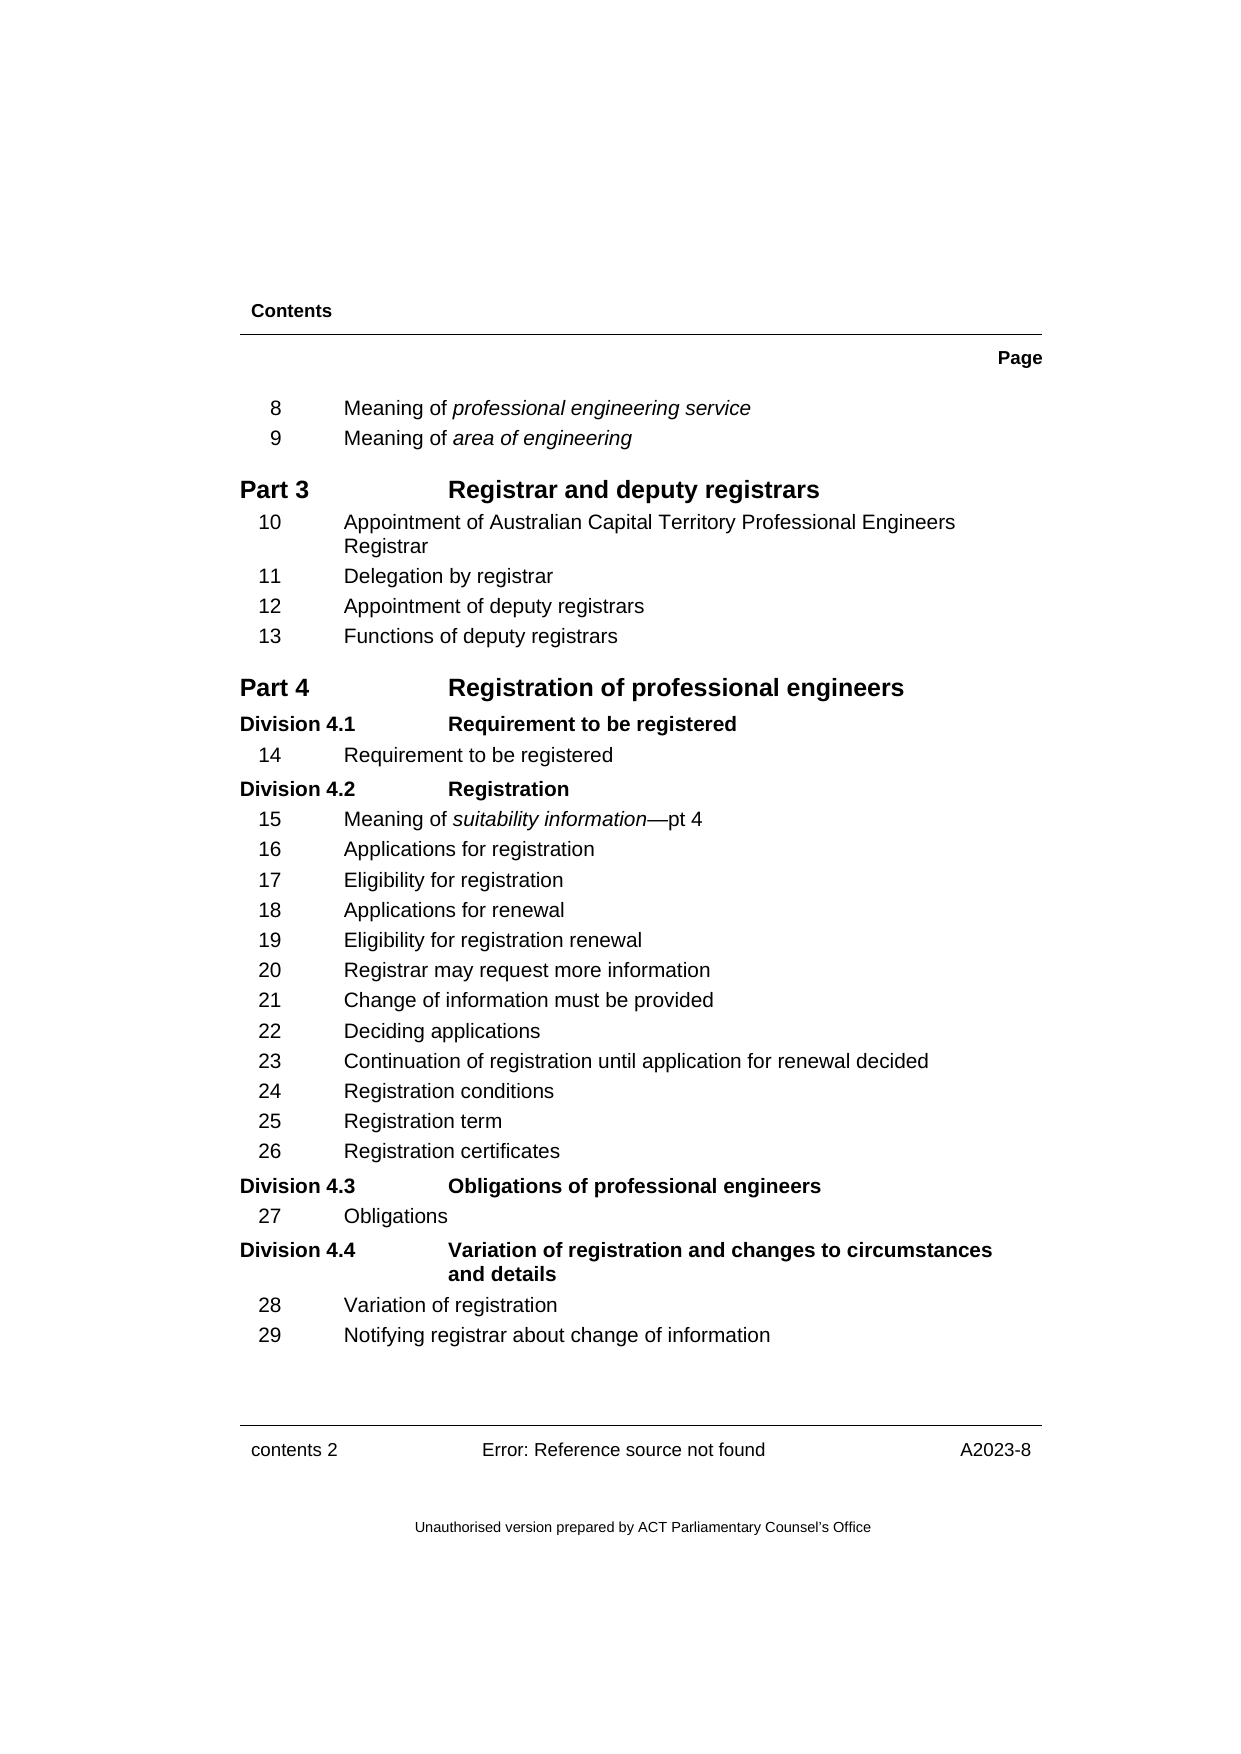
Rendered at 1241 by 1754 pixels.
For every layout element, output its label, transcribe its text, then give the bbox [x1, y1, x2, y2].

text 13 Functions of deputy registrars 7 [239, 624, 996, 648]
text 8 Meaning of professional engineering service 5 [239, 395, 996, 419]
text Division 4.3 Obligations of professional engineers 17 [239, 1174, 996, 1198]
text 10 Appointment of Australian Capital Territory Professional Engineers Registrar 7 [239, 509, 996, 557]
text Division 4.2 Registration 9 [239, 777, 996, 801]
text Division 4.1 Requirement to be registered 9 [239, 712, 996, 736]
text 28 Variation of registration 17 [239, 1292, 996, 1316]
text 17 Eligibility for registration 11 [239, 867, 996, 891]
text Part 3 Registrar and deputy registrars 7 [239, 474, 996, 503]
text 27 Obligations 17 [239, 1204, 996, 1228]
text 19 Eligibility for registration renewal 13 [239, 928, 996, 952]
text 25 Registration term 15 [239, 1109, 996, 1133]
text 23 Continuation of registration until application for renewal decided 14 [239, 1049, 996, 1073]
text 22 Deciding applications 14 [239, 1018, 996, 1042]
text 24 Registration conditions 15 [239, 1079, 996, 1103]
text Division 4.4 Variation of registration and changes to circumstances and details 17 [239, 1238, 996, 1286]
text 9 Meaning of area of engineering 5 [239, 426, 996, 449]
text 26 Registration certificates 16 [239, 1139, 996, 1163]
text 12 Appointment of deputy registrars 7 [239, 594, 996, 618]
text 18 Applications for renewal 12 [239, 898, 996, 922]
text 20 Registrar may request more information 13 [239, 958, 996, 982]
text Part 4 Registration of professional engineers 9 [239, 673, 996, 702]
text 11 Delegation by registrar 7 [239, 564, 996, 588]
text 16 Applications for registration 11 [239, 837, 996, 861]
text 14 Requirement to be registered 9 [239, 742, 996, 766]
text 21 Change of information must be provided 13 [239, 988, 996, 1012]
text 15 Meaning of suitability information—pt 4 9 [239, 807, 996, 831]
text 29 Notifying registrar about change of information 19 [239, 1323, 996, 1347]
